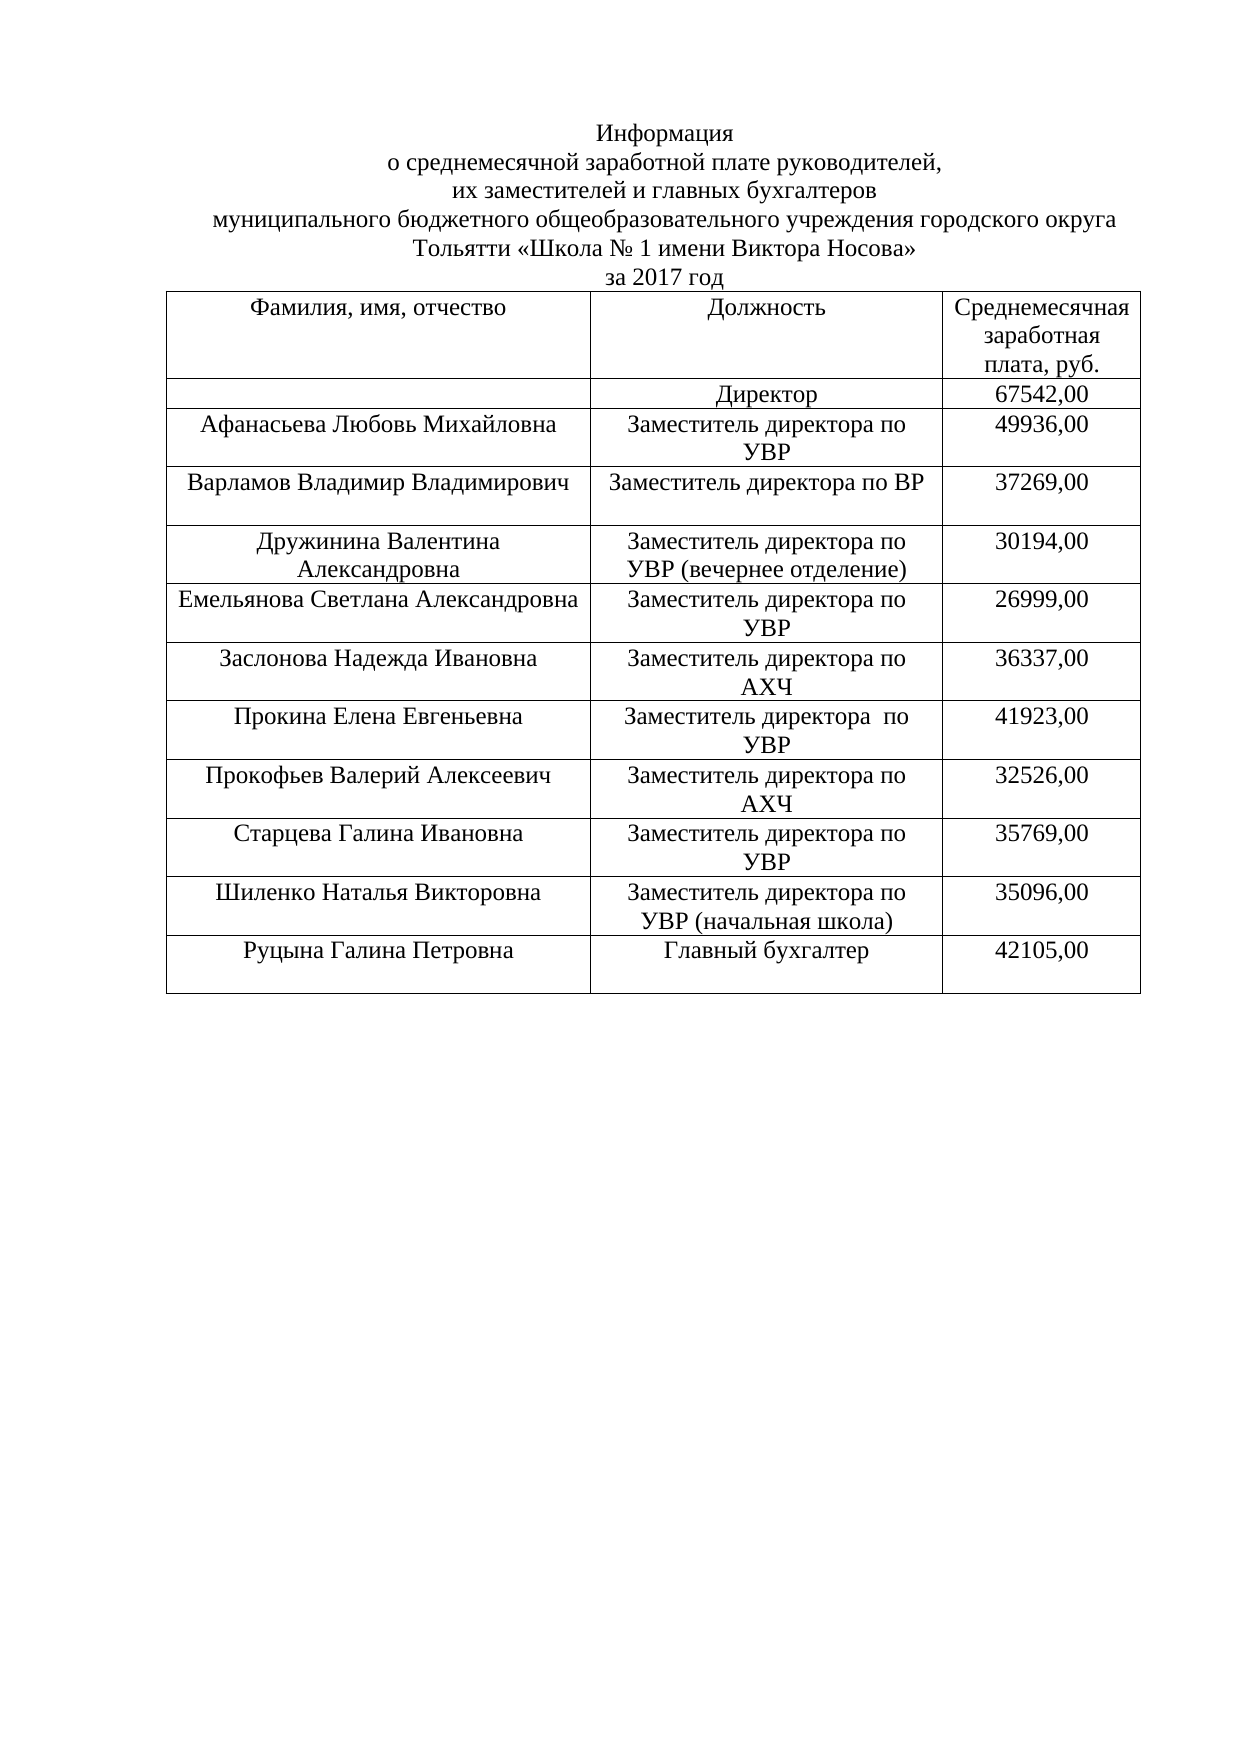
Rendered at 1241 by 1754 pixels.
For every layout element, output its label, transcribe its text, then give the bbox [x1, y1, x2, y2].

table_cell Заместитель директора по АХЧ [591, 643, 942, 700]
table_cell Варламов Владимир Владимирович [167, 467, 590, 525]
table_cell Директор [591, 379, 942, 408]
table_cell Прокофьев Валерий Алексеевич [167, 760, 590, 817]
table_cell Заместитель директора по УВР (начальная школа) [591, 877, 942, 934]
table_cell 67542,00 [943, 379, 1140, 408]
table_cell Афанасьева Любовь Михайловна [167, 409, 590, 466]
table_cell Заместитель директора по УВР [591, 409, 942, 466]
table_cell [167, 379, 590, 408]
table_cell Дружинина Валентина Александровна [167, 526, 590, 583]
table_cell 37269,00 [943, 467, 1140, 525]
table_cell 35096,00 [943, 877, 1140, 934]
table_cell 26999,00 [943, 584, 1140, 642]
table_cell 36337,00 [943, 643, 1140, 700]
table_cell Руцына Галина Петровна [167, 936, 590, 993]
table_cell 32526,00 [943, 760, 1140, 817]
table_cell Шиленко Наталья Викторовна [167, 877, 590, 934]
table_cell Заместитель директора по УВР (вечернее отделение) [591, 526, 942, 583]
table_cell Заместитель директора по АХЧ [591, 760, 942, 817]
table_cell Старцева Галина Ивановна [167, 819, 590, 876]
text Информация [177, 118, 1152, 147]
table_cell 30194,00 [943, 526, 1140, 583]
table_cell 41923,00 [943, 701, 1140, 759]
table_header Фамилия, имя, отчество [167, 292, 590, 378]
table_cell Емельянова Светлана Александровна [167, 584, 590, 642]
table_cell Прокина Елена Евгеньевна [167, 701, 590, 759]
table_header Должность [591, 292, 942, 378]
table_header Среднемесячная заработная плата, руб. [943, 292, 1140, 378]
text их заместителей и главных бухгалтеров [177, 176, 1152, 204]
table_cell 49936,00 [943, 409, 1140, 466]
text о среднемесячной заработной плате руководителей, [177, 147, 1152, 176]
table_cell Заместитель директора по УВР [591, 819, 942, 876]
text муниципального бюджетного общеобразовательного учреждения городского округа Тольятти «Школа № 1 имени Виктора Носова» [177, 204, 1152, 262]
table_cell 42105,00 [943, 936, 1140, 993]
table_cell Заслонова Надежда Ивановна [167, 643, 590, 700]
table_cell Заместитель директора по УВР [591, 584, 942, 642]
table_cell Заместитель директора по УВР [591, 701, 942, 759]
table_cell Заместитель директора по ВР [591, 467, 942, 525]
table_cell Главный бухгалтер [591, 936, 942, 993]
table_cell 35769,00 [943, 819, 1140, 876]
text за 2017 год [177, 262, 1152, 291]
